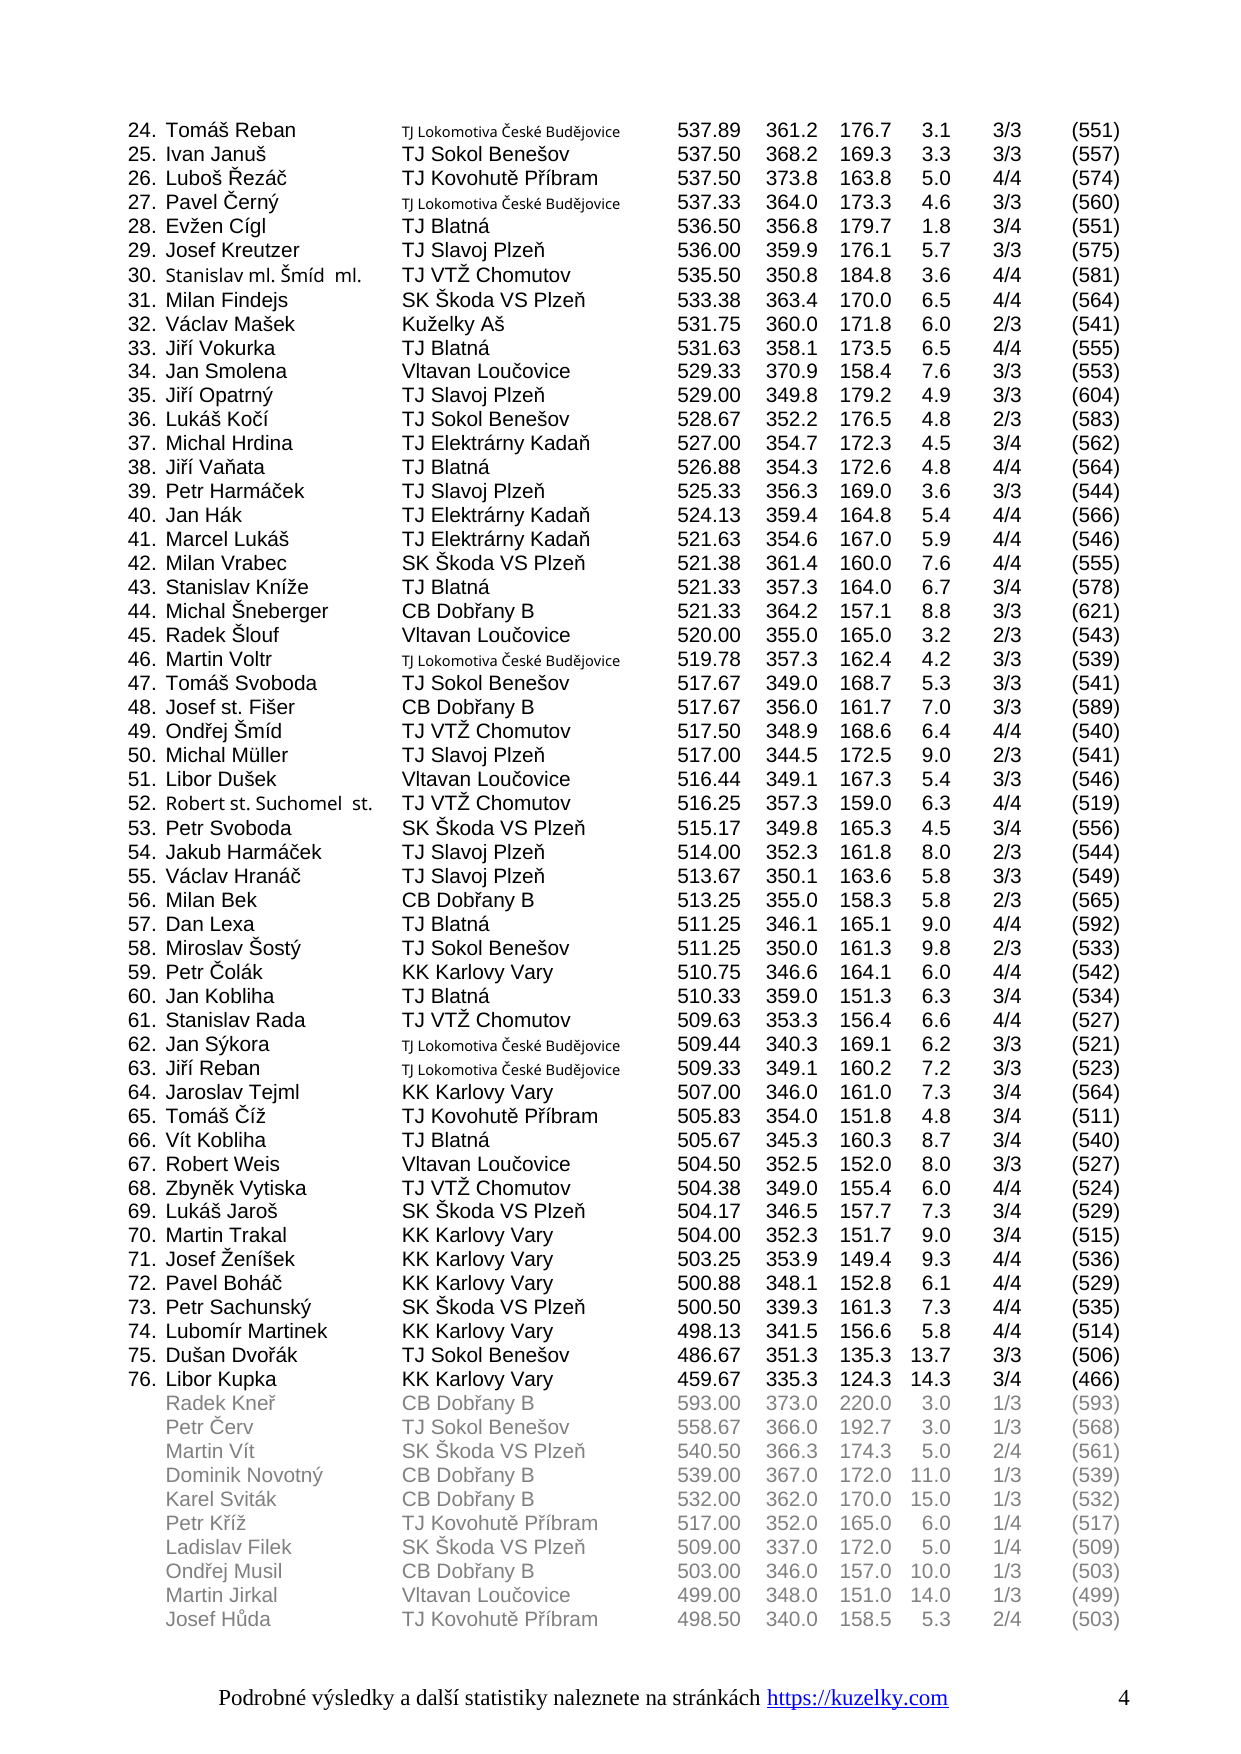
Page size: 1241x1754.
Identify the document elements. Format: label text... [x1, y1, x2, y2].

text 36. Lukáš Kočí TJ Sokol Benešov 528.67 352.2 176.5 4.8 2/3 (583) [106, 407, 1134, 431]
text 44. Michal Šneberger CB Dobřany B 521.33 364.2 157.1 8.8 3/3 (621) [106, 599, 1134, 623]
text 40. Jan Hák TJ Elektrárny Kadaň 524.13 359.4 164.8 5.4 4/4 (566) [106, 503, 1134, 527]
text Karel Sviták CB Dobřany B 532.00 362.0 170.0 15.0 1/3 (532) [106, 1487, 1134, 1511]
text 66. Vít Kobliha TJ Blatná 505.67 345.3 160.3 8.7 3/4 (540) [106, 1127, 1134, 1151]
text 57. Dan Lexa TJ Blatná 511.25 346.1 165.1 9.0 4/4 (592) [106, 912, 1134, 936]
text 59. Petr Čolák KK Karlovy Vary 510.75 346.6 164.1 6.0 4/4 (542) [106, 960, 1134, 984]
text 26. Luboš Řezáč TJ Kovohutě Příbram 537.50 373.8 163.8 5.0 4/4 (574) [106, 166, 1134, 190]
text Ladislav Filek SK Škoda VS Plzeň 509.00 337.0 172.0 5.0 1/4 (509) [106, 1535, 1134, 1559]
text 53. Petr Svoboda SK Škoda VS Plzeň 515.17 349.8 165.3 4.5 3/4 (556) [106, 816, 1134, 840]
text 69. Lukáš Jaroš SK Škoda VS Plzeň 504.17 346.5 157.7 7.3 3/4 (529) [106, 1199, 1134, 1223]
text Petr Kříž TJ Kovohutě Příbram 517.00 352.0 165.0 6.0 1/4 (517) [106, 1511, 1134, 1535]
text Martin Vít SK Škoda VS Plzeň 540.50 366.3 174.3 5.0 2/4 (561) [106, 1439, 1134, 1463]
text 42. Milan Vrabec SK Škoda VS Plzeň 521.38 361.4 160.0 7.6 4/4 (555) [106, 551, 1134, 575]
text 50. Michal Müller TJ Slavoj Plzeň 517.00 344.5 172.5 9.0 2/3 (541) [106, 743, 1134, 767]
text 45. Radek Šlouf Vltavan Loučovice 520.00 355.0 165.0 3.2 2/3 (543) [106, 623, 1134, 647]
text 34. Jan Smolena Vltavan Loučovice 529.33 370.9 158.4 7.6 3/3 (553) [106, 359, 1134, 383]
text 46. Martin Voltr TJ Lokomotiva České Budějovice 519.78 357.3 162.4 4.2 3/3 (539) [106, 647, 1134, 671]
text 55. Václav Hranáč TJ Slavoj Plzeň 513.67 350.1 163.6 5.8 3/3 (549) [106, 864, 1134, 888]
text 49. Ondřej Šmíd TJ VTŽ Chomutov 517.50 348.9 168.6 6.4 4/4 (540) [106, 719, 1134, 743]
text 41. Marcel Lukáš TJ Elektrárny Kadaň 521.63 354.6 167.0 5.9 4/4 (546) [106, 527, 1134, 551]
text 75. Dušan Dvořák TJ Sokol Benešov 486.67 351.3 135.3 13.7 3/3 (506) [106, 1343, 1134, 1367]
text 73. Petr Sachunský SK Škoda VS Plzeň 500.50 339.3 161.3 7.3 4/4 (535) [106, 1295, 1134, 1319]
text 47. Tomáš Svoboda TJ Sokol Benešov 517.67 349.0 168.7 5.3 3/3 (541) [106, 671, 1134, 695]
text Petr Červ TJ Sokol Benešov 558.67 366.0 192.7 3.0 1/3 (568) [106, 1415, 1134, 1439]
text 63. Jiří Reban TJ Lokomotiva České Budějovice 509.33 349.1 160.2 7.2 3/3 (523) [106, 1056, 1134, 1079]
text 32. Václav Mašek Kuželky Aš 531.75 360.0 171.8 6.0 2/3 (541) [106, 311, 1134, 335]
text 31. Milan Findejs SK Škoda VS Plzeň 533.38 363.4 170.0 6.5 4/4 (564) [106, 287, 1134, 311]
text 30. Stanislav ml. Šmíd ml. TJ VTŽ Chomutov 535.50 350.8 184.8 3.6 4/4 (581) [106, 262, 1134, 287]
text 58. Miroslav Šostý TJ Sokol Benešov 511.25 350.0 161.3 9.8 2/3 (533) [106, 936, 1134, 960]
text Martin Jirkal Vltavan Loučovice 499.00 348.0 151.0 14.0 1/3 (499) [106, 1583, 1134, 1607]
text 48. Josef st. Fišer CB Dobřany B 517.67 356.0 161.7 7.0 3/3 (589) [106, 695, 1134, 719]
text 56. Milan Bek CB Dobřany B 513.25 355.0 158.3 5.8 2/3 (565) [106, 888, 1134, 912]
text 51. Libor Dušek Vltavan Loučovice 516.44 349.1 167.3 5.4 3/3 (546) [106, 767, 1134, 791]
text 29. Josef Kreutzer TJ Slavoj Plzeň 536.00 359.9 176.1 5.7 3/3 (575) [106, 238, 1134, 262]
text 39. Petr Harmáček TJ Slavoj Plzeň 525.33 356.3 169.0 3.6 3/3 (544) [106, 479, 1134, 503]
text Ondřej Musil CB Dobřany B 503.00 346.0 157.0 10.0 1/3 (503) [106, 1559, 1134, 1583]
text 67. Robert Weis Vltavan Loučovice 504.50 352.5 152.0 8.0 3/3 (527) [106, 1151, 1134, 1175]
text 43. Stanislav Kníže TJ Blatná 521.33 357.3 164.0 6.7 3/4 (578) [106, 575, 1134, 599]
text Josef Hůda TJ Kovohutě Příbram 498.50 340.0 158.5 5.3 2/4 (503) [106, 1607, 1134, 1631]
text 64. Jaroslav Tejml KK Karlovy Vary 507.00 346.0 161.0 7.3 3/4 (564) [106, 1079, 1134, 1103]
text 68. Zbyněk Vytiska TJ VTŽ Chomutov 504.38 349.0 155.4 6.0 4/4 (524) [106, 1175, 1134, 1199]
text 60. Jan Kobliha TJ Blatná 510.33 359.0 151.3 6.3 3/4 (534) [106, 984, 1134, 1008]
text 70. Martin Trakal KK Karlovy Vary 504.00 352.3 151.7 9.0 3/4 (515) [106, 1223, 1134, 1247]
text Dominik Novotný CB Dobřany B 539.00 367.0 172.0 11.0 1/3 (539) [106, 1463, 1134, 1487]
text 35. Jiří Opatrný TJ Slavoj Plzeň 529.00 349.8 179.2 4.9 3/3 (604) [106, 383, 1134, 407]
text 38. Jiří Vaňata TJ Blatná 526.88 354.3 172.6 4.8 4/4 (564) [106, 455, 1134, 479]
text 71. Josef Ženíšek KK Karlovy Vary 503.25 353.9 149.4 9.3 4/4 (536) [106, 1247, 1134, 1271]
text 33. Jiří Vokurka TJ Blatná 531.63 358.1 173.5 6.5 4/4 (555) [106, 335, 1134, 359]
text 54. Jakub Harmáček TJ Slavoj Plzeň 514.00 352.3 161.8 8.0 2/3 (544) [106, 840, 1134, 864]
text 28. Evžen Cígl TJ Blatná 536.50 356.8 179.7 1.8 3/4 (551) [106, 214, 1134, 238]
text 52. Robert st. Suchomel st. TJ VTŽ Chomutov 516.25 357.3 159.0 6.3 4/4 (519) [106, 791, 1134, 816]
text 24. Tomáš Reban TJ Lokomotiva České Budějovice 537.89 361.2 176.7 3.1 3/3 (551) [106, 118, 1134, 142]
text 65. Tomáš Číž TJ Kovohutě Příbram 505.83 354.0 151.8 4.8 3/4 (511) [106, 1103, 1134, 1127]
text Radek Kneř CB Dobřany B 593.00 373.0 220.0 3.0 1/3 (593) [106, 1391, 1134, 1415]
text 72. Pavel Boháč KK Karlovy Vary 500.88 348.1 152.8 6.1 4/4 (529) [106, 1271, 1134, 1295]
text 27. Pavel Černý TJ Lokomotiva České Budějovice 537.33 364.0 173.3 4.6 3/3 (560) [106, 190, 1134, 214]
text 61. Stanislav Rada TJ VTŽ Chomutov 509.63 353.3 156.4 6.6 4/4 (527) [106, 1008, 1134, 1032]
text 62. Jan Sýkora TJ Lokomotiva České Budějovice 509.44 340.3 169.1 6.2 3/3 (521) [106, 1032, 1134, 1056]
text 76. Libor Kupka KK Karlovy Vary 459.67 335.3 124.3 14.3 3/4 (466) [106, 1367, 1134, 1391]
text 25. Ivan Januš TJ Sokol Benešov 537.50 368.2 169.3 3.3 3/3 (557) [106, 142, 1134, 166]
text 37. Michal Hrdina TJ Elektrárny Kadaň 527.00 354.7 172.3 4.5 3/4 (562) [106, 431, 1134, 455]
text 74. Lubomír Martinek KK Karlovy Vary 498.13 341.5 156.6 5.8 4/4 (514) [106, 1319, 1134, 1343]
